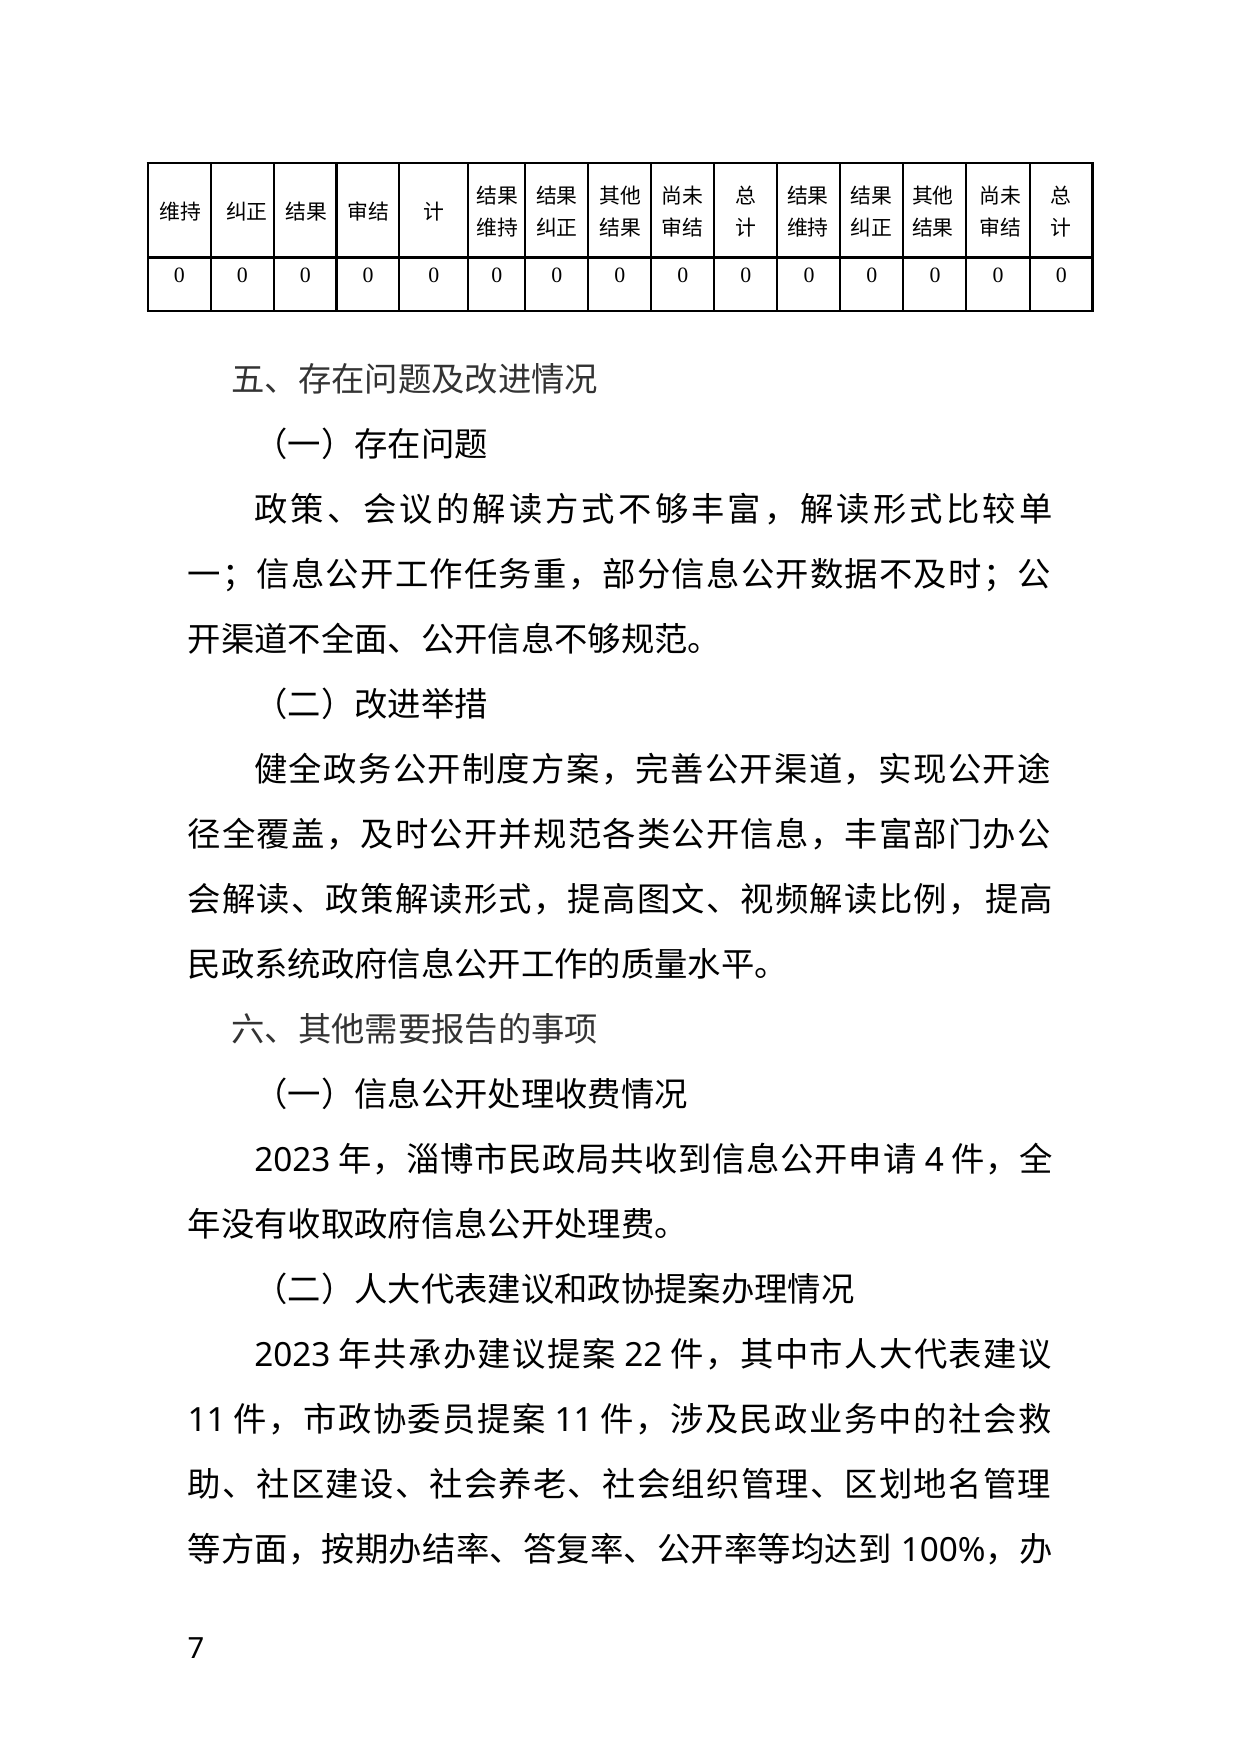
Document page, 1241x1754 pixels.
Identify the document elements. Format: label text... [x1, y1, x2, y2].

text 政策、会议的解读方式不够丰富，解读形式比较单一；信息公开工作任务重，部分信息公开数据不及时；公开渠道不全面、公开信息不够规范。 [187, 474, 1053, 669]
text （二）改进举措 [187, 669, 1053, 734]
table_cell 0 [149, 259, 210, 310]
table_cell 0 [212, 259, 273, 310]
table_cell 0 [469, 259, 524, 310]
text 2023年，淄博市民政局共收到信息公开申请4件，全年没有收取政府信息公开处理费。 [187, 1124, 1053, 1254]
table_cell 0 [526, 259, 587, 310]
table_cell 其他 结果 [904, 164, 965, 256]
table_cell 总计 [715, 164, 776, 256]
table_cell 尚未 审结 [652, 164, 713, 256]
table_cell 0 [400, 259, 467, 310]
text 五、存在问题及改进情况 [187, 344, 1053, 409]
table_cell 0 [275, 259, 335, 310]
table_cell 0 [778, 259, 839, 310]
table_cell 0 [715, 259, 776, 310]
table_cell 0 [338, 259, 398, 310]
table_cell 尚未审结 [967, 164, 1029, 256]
text （二）人大代表建议和政协提案办理情况 [187, 1254, 1053, 1319]
table_cell 0 [1031, 259, 1091, 310]
text 健全政务公开制度方案，完善公开渠道，实现公开途径全覆盖，及时公开并规范各类公开信息，丰富部门办公会解读、政策解读形式，提高图文、视频解读比例，提高民政系统政府信息公开工作的质量水平。 [187, 734, 1053, 994]
table_cell 结果 纠正 [841, 164, 902, 256]
table_cell 0 [589, 259, 650, 310]
table_cell 其他 结果 [589, 164, 650, 256]
text （一）信息公开处理收费情况 [187, 1059, 1053, 1124]
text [187, 1319, 1053, 1579]
table_cell 尚未 审结 [338, 164, 398, 256]
table_cell 结果维持 [778, 164, 839, 256]
text 六、其他需要报告的事项 [187, 994, 1053, 1059]
table_cell 其他结果 [275, 164, 335, 256]
table_cell 结果纠正 [212, 164, 273, 256]
text （一）存在问题 [187, 409, 1053, 474]
table_cell 0 [904, 259, 965, 310]
table_cell 结果 维持 [149, 164, 210, 256]
table_cell 总计 [1031, 164, 1091, 256]
table_cell 结果维持 [469, 164, 524, 256]
table_cell 0 [967, 259, 1029, 310]
table_cell 0 [652, 259, 713, 310]
table_cell 0 [841, 259, 902, 310]
table_cell 结果纠正 [526, 164, 587, 256]
table_cell 总 计 [400, 164, 467, 256]
